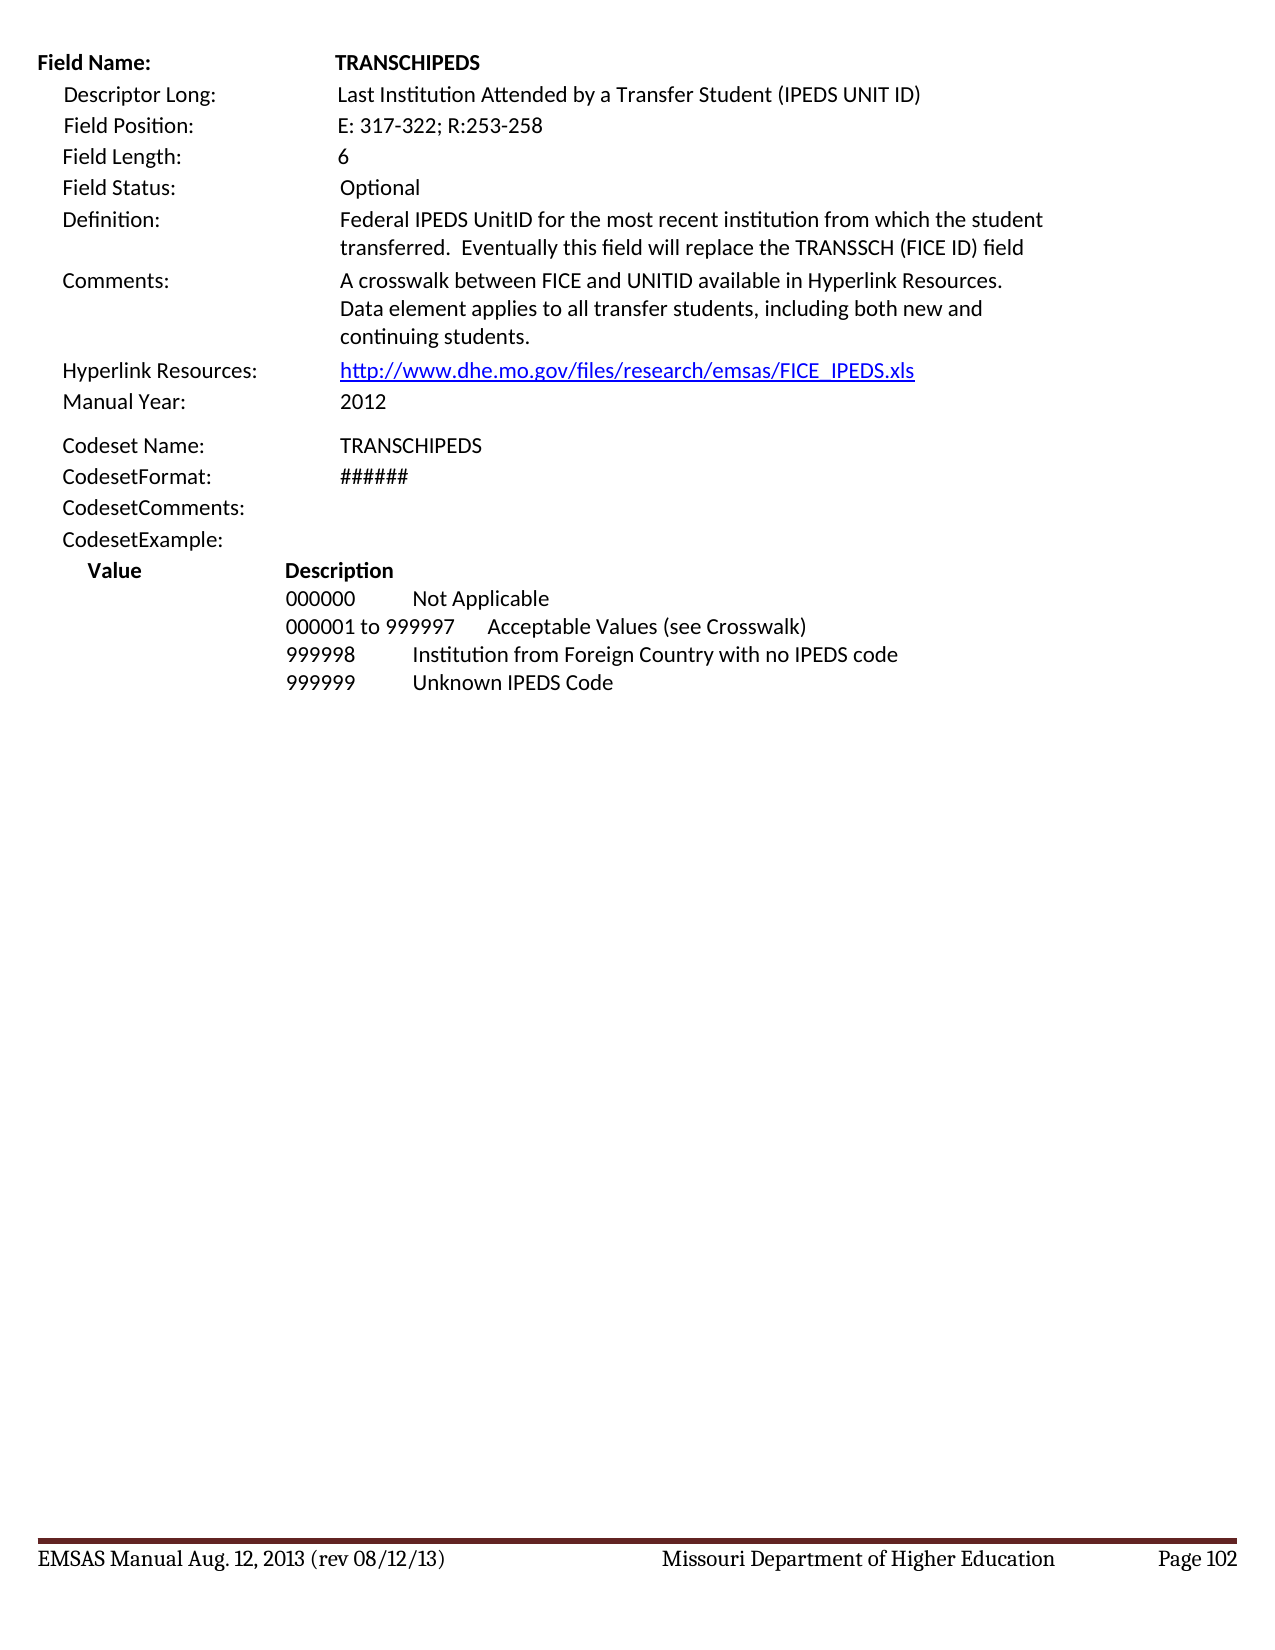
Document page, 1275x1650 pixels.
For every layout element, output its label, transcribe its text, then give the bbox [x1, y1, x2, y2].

text 999999 Unknown IPEDS Code [37, 668, 1237, 696]
text Descriptor Long: Last Institution Attended by a Transfer Student (IPEDS UNIT ID) [37, 80, 1237, 108]
text Manual Year: 2012 [37, 387, 1237, 415]
text Value Description [37, 556, 1237, 584]
text CodesetComments: [37, 493, 1237, 521]
text Data element applies to all transfer students, including both new and [37, 294, 1237, 322]
text Field Status: Optional [37, 173, 1237, 202]
text CodesetFormat: ###### [37, 462, 1237, 490]
text Definition: Federal IPEDS UnitID for the most recent institution from which the student [37, 205, 1237, 233]
text CodesetExample: [37, 525, 1237, 553]
text 000000 Not Applicable [37, 584, 1237, 612]
text Codeset Name: TRANSCHIPEDS [37, 431, 1237, 459]
text 000001 to 999997 Acceptable Values (see Crosswalk) [37, 612, 1237, 640]
text continuing students. [37, 322, 1237, 350]
text Field Length: 6 [37, 142, 1237, 170]
text transferred. Eventually this field will replace the TRANSSCH (FICE ID) field [37, 233, 1237, 261]
text Field Name: TRANSCHIPEDS [37, 48, 1237, 77]
text 999998 Institution from Foreign Country with no IPEDS code [37, 640, 1237, 668]
text Comments: A crosswalk between FICE and UNITID available in Hyperlink Resources. [37, 266, 1237, 294]
text Field Position: E: 317-322; R:253-258 [37, 111, 1237, 139]
text Hyperlink Resources: http://www.dhe.mo.gov/files/research/emsas/FICE_IPEDS.xls [37, 356, 1237, 384]
